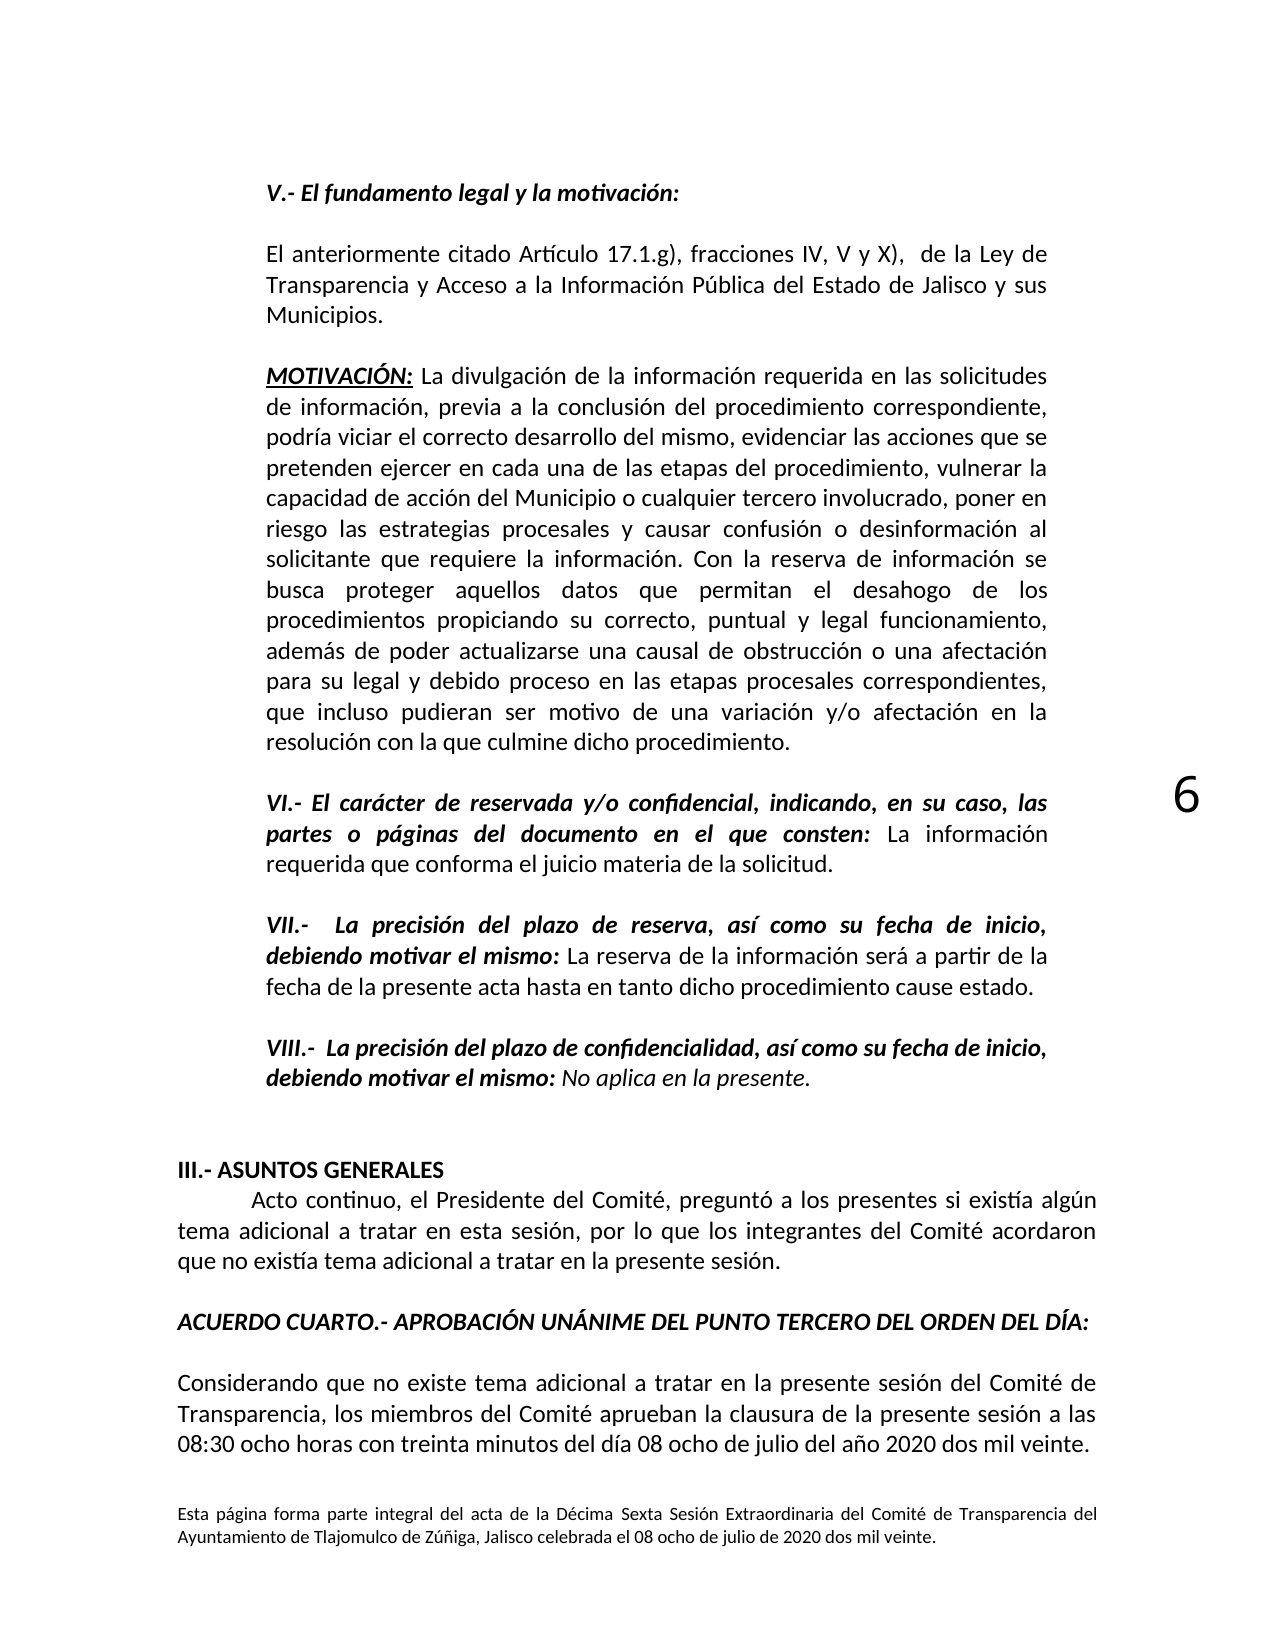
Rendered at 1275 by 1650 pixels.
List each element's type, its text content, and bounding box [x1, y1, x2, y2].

text VII.- La precisión del plazo de reserva, así como su fecha de inicio, debiendo motivar el mismo: La reserva de la información será a partir de la fecha de la presente acta hasta en tanto dicho procedimiento cause estado. [266, 910, 1048, 1001]
text III.- ASUNTOS GENERALES [177, 1154, 1098, 1184]
text MOTIVACIÓN: La divulgación de la información requerida en las solicitudes de información, previa a la conclusión del procedimiento correspondiente, podría viciar el correcto desarrollo del mismo, evidenciar las acciones que se pretenden ejercer en cada una de las etapas del procedimiento, vulnerar la capacidad de acción del Municipio o cualquier tercero involucrado, poner en riesgo las estrategias procesales y causar confusión o desinformación al solicitante que requiere la información. Con la reserva de información se busca proteger aquellos datos que permitan el desahogo de los procedimientos propiciando su correcto, puntual y legal funcionamiento, además de poder actualizarse una causal de obstrucción o una afectación para su legal y debido proceso en las etapas procesales correspondientes, que incluso pudieran ser motivo de una variación y/o afectación en la resolución con la que culmine dicho procedimiento. [266, 360, 1048, 757]
text Acto continuo, el Presidente del Comité, preguntó a los presentes si existía algún tema adicional a tratar en esta sesión, por lo que los integrantes del Comité acordaron que no existía tema adicional a tratar en la presente sesión. [177, 1184, 1098, 1276]
text VI.- El carácter de reservada y/o confidencial, indicando, en su caso, las partes o páginas del documento en el que consten: La información requerida que conforma el juicio materia de la solicitud. [266, 788, 1048, 879]
text VIII.- La precisión del plazo de confidencialidad, así como su fecha de inicio, debiendo motivar el mismo: No aplica en la presente. [266, 1032, 1048, 1093]
text Considerando que no existe tema adicional a tratar en la presente sesión del Comité de Transparencia, los miembros del Comité aprueban la clausura de la presente sesión a las 08:30 ocho horas con treinta minutos del día 08 ocho de julio del año 2020 dos mil veinte. [177, 1367, 1098, 1459]
text ACUERDO CUARTO.- APROBACIÓN UNÁNIME DEL PUNTO TERCERO DEL ORDEN DEL DÍA: [177, 1306, 1098, 1337]
text V.- El fundamento legal y la motivación: [266, 177, 1048, 208]
text El anteriormente citado Artículo 17.1.g), fracciones IV, V y X), de la Ley de Transparencia y Acceso a la Información Pública del Estado de Jalisco y sus Municipios. [266, 238, 1048, 330]
